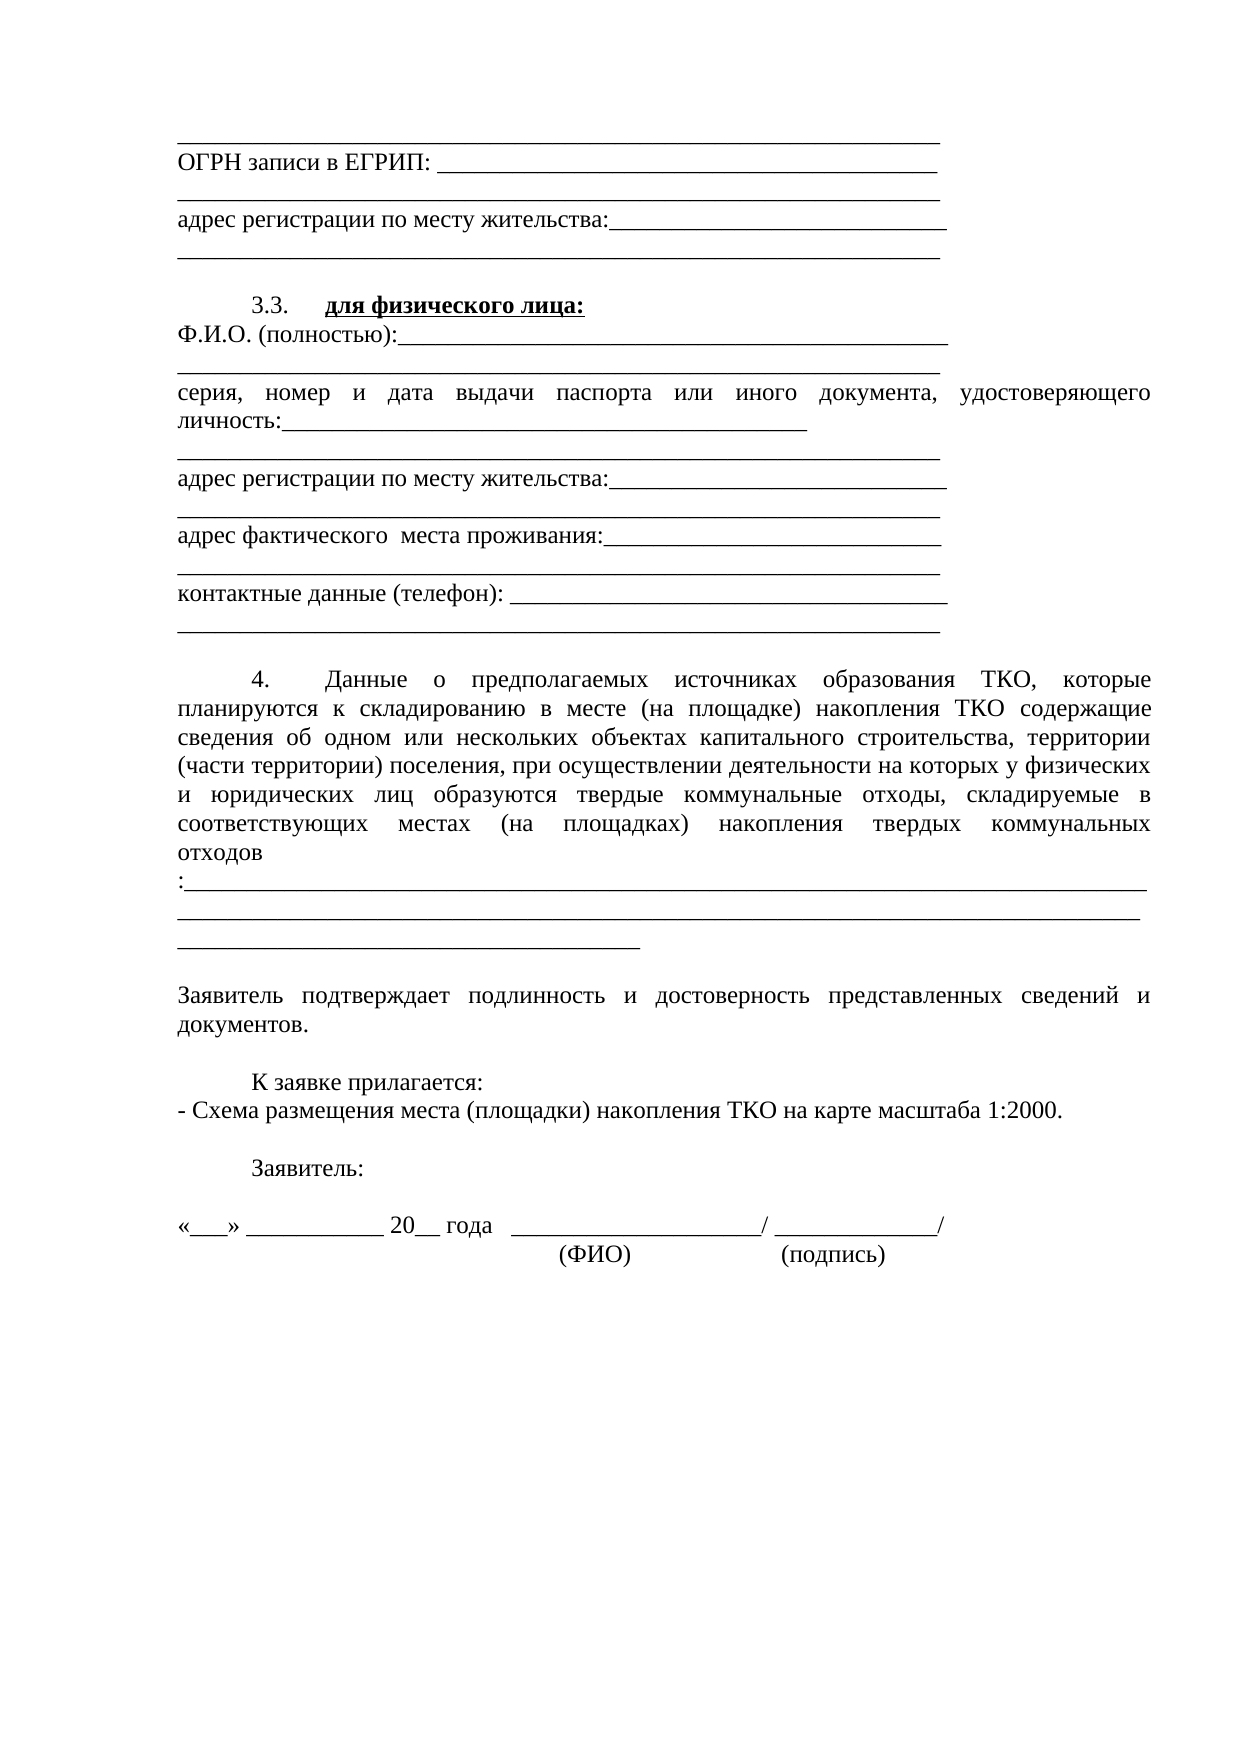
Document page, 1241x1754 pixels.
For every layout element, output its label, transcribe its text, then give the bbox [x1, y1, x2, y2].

text ОГРН записи в ЕГРИП: ________________________________________ [177, 147, 1152, 176]
text К заявке прилагается: [177, 1067, 1152, 1096]
text _____________________________________________________________ [177, 434, 1152, 463]
text Заявитель: [177, 1153, 1152, 1182]
text _____________________________________________________________ [177, 348, 1152, 377]
text адрес регистрации по месту жительства:___________________________ [177, 204, 1152, 233]
text серия, номер и дата выдачи паспорта или иного документа, удостоверяющего личность:__________________________________________ [177, 377, 1152, 434]
text 3.3. для физического лица: [177, 291, 1152, 319]
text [177, 118, 1152, 147]
text _____________________________________________________________ [177, 233, 1152, 262]
text контактные данные (телефон): ___________________________________ [177, 578, 1152, 607]
text - Схема размещения места (площадки) накопления ТКО на карте масштаба 1:2000. [177, 1096, 1152, 1124]
text (ФИО) (подпись) [177, 1239, 1152, 1268]
text адрес регистрации по месту жительства:___________________________ [177, 463, 1152, 492]
text Заявитель подтверждает подлинность и достоверность представленных сведений и документов. [177, 981, 1152, 1038]
text _____________________________________________________________ [177, 607, 1152, 636]
text _____________________________________________________________ [177, 549, 1152, 578]
text Ф.И.О. (полностью):____________________________________________ [177, 319, 1152, 348]
text 4. Данные о предполагаемых источниках образования ТКО, которые планируются к складированию в месте (на площадке) накопления ТКО содержащие сведения об одном или нескольких объектах капитального строительства, территории (части территории) поселения, при осуществлении деятельности на которых у физических и юридических лиц образуются твердые коммунальные отходы, складируемые в соответствующих местах (на площадках) накопления твердых коммунальных отходов:_______________________________________________________________________________________________________________________________________________________________________________________________ [177, 664, 1152, 952]
text _____________________________________________________________ [177, 492, 1152, 521]
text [177, 176, 1152, 204]
text «___» ___________ 20__ года ____________________/ _____________/ [177, 1211, 1152, 1239]
text адрес фактического места проживания:___________________________ [177, 521, 1152, 549]
